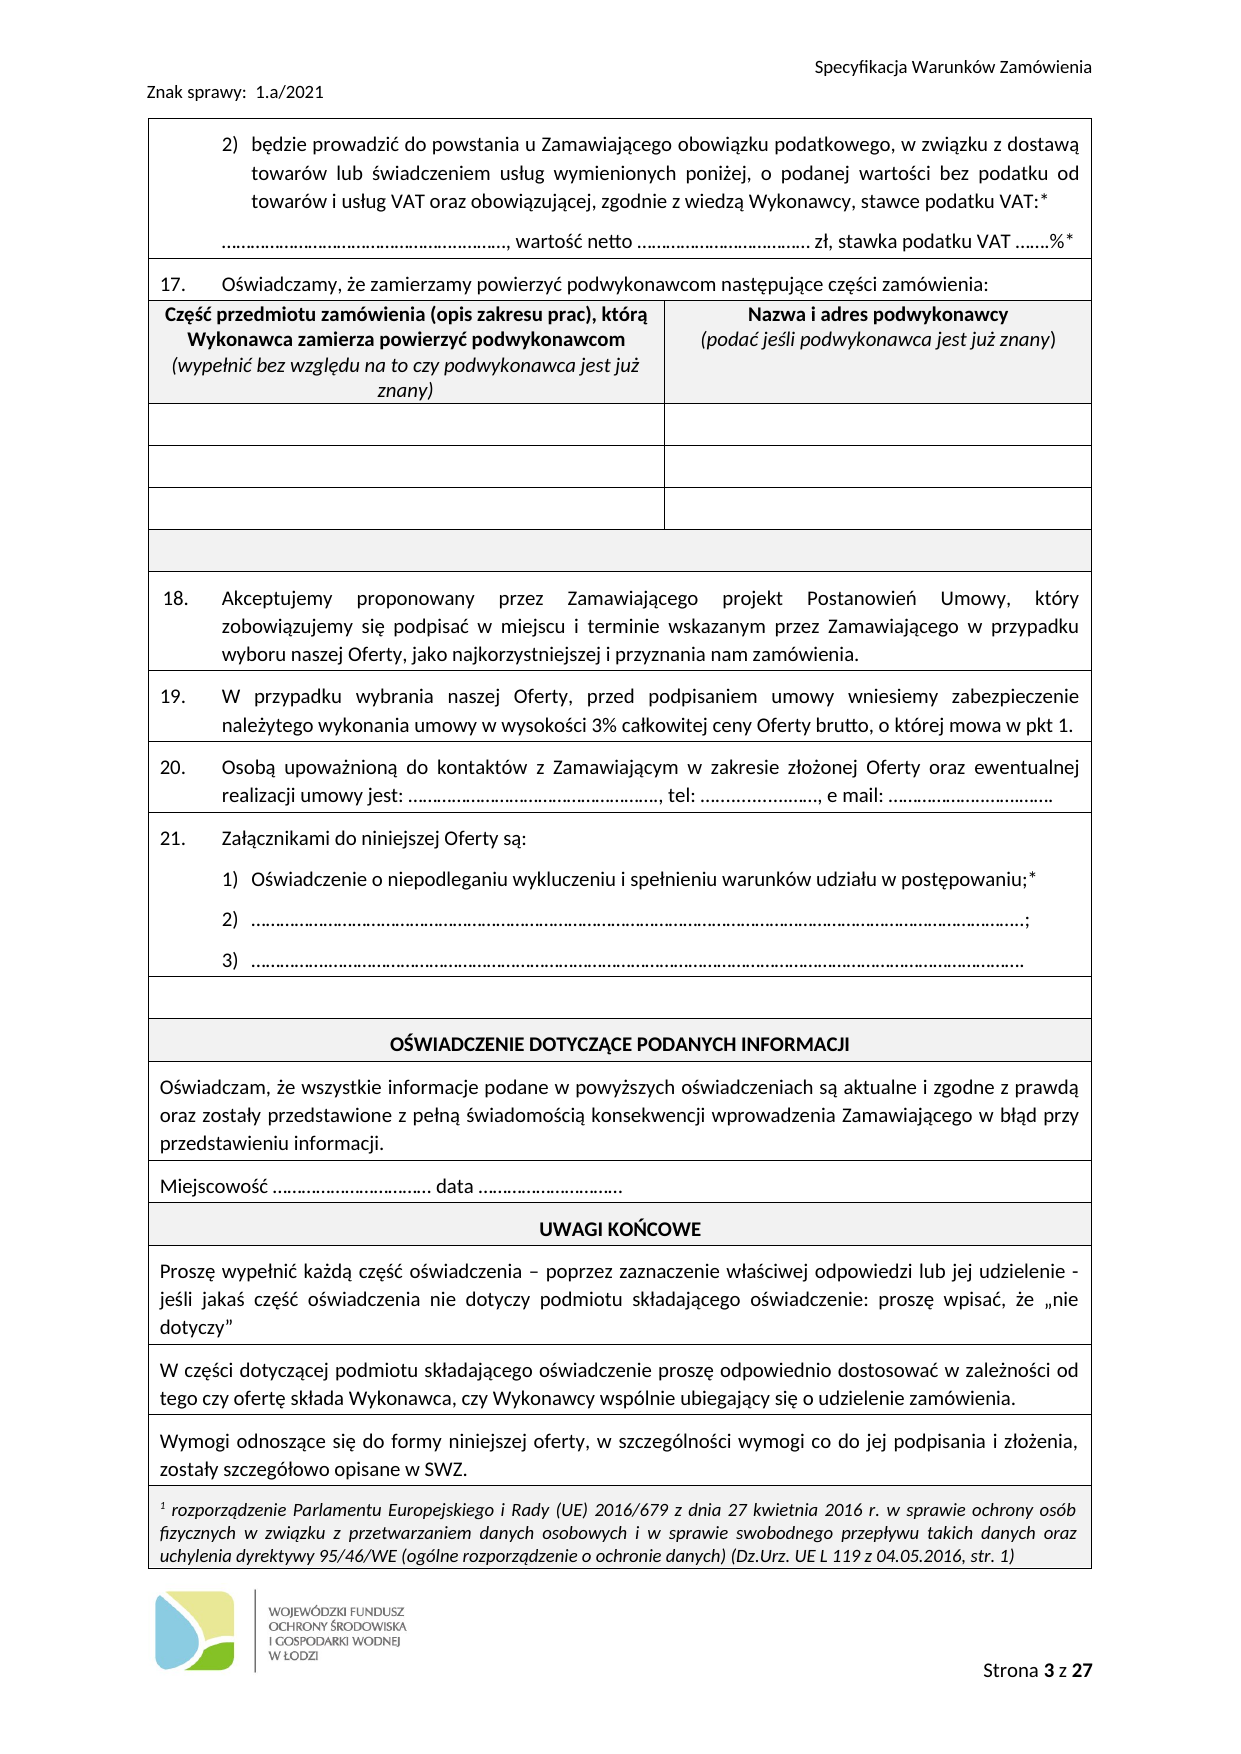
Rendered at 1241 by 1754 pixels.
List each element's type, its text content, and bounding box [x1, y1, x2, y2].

table_cell 17. Oświadczamy, że zamierzamy powierzyć podwykonawcom następujące części zamówienia: [149, 259, 1091, 300]
table_cell 21. Załącznikami do niniejszej Oferty są: 1) Oświadczenie o niepodleganiu wykluczeniu i spełnieniu warunków udziału w postępowaniu;* 2) ……………………………………………………………………………………………………………………………………………..; 3) …………….………………………………………………………………………………………………………………………………. [149, 813, 1091, 976]
table_cell [149, 977, 1091, 1018]
table_cell 19. W przypadku wybrania naszej Oferty, przed podpisaniem umowy wniesiemy zabezpieczenie należytego wykonania umowy w wysokości 3% całkowitej ceny Oferty brutto, o której mowa w pkt 1. [149, 671, 1091, 741]
table_cell [149, 404, 664, 445]
table_cell [665, 446, 1091, 487]
table_cell Wymogi odnoszące się do formy niniejszej oferty, w szczególności wymogi co do jej podpisania i złożenia, zostały szczegółowo opisane w SWZ. [149, 1415, 1091, 1485]
table_cell [149, 530, 1091, 571]
table_cell Oświadczam, że wszystkie informacje podane w powyższych oświadczeniach są aktualne i zgodne z prawdą oraz zostały przedstawione z pełną świadomością konsekwencji wprowadzenia Zamawiającego w błąd przy przedstawieniu informacji. [149, 1062, 1091, 1159]
table_cell Miejscowość …………………………… data ………………………… [149, 1161, 1091, 1202]
table_cell Część przedmiotu zamówienia (opis zakresu prac), którą Wykonawca zamierza powierzyć podwykonawcom (wypełnić bez względu na to czy podwykonawca jest już znany) [149, 301, 664, 403]
table_cell 20. Osobą upoważnioną do kontaktów z Zamawiającym w zakresie złożonej Oferty oraz ewentualnej realizacji umowy jest: ……………………………………………., tel: …..............……, e mail: ………………..…….……. [149, 742, 1091, 812]
table_cell 18. Akceptujemy proponowany przez Zamawiającego projekt Postanowień Umowy, który zobowiązujemy się podpisać w miejscu i terminie wskazanym przez Zamawiającego w przypadku wyboru naszej Oferty, jako najkorzystniejszej i przyznania nam zamówienia. [149, 572, 1091, 670]
table_cell Nazwa i adres podwykonawcy (podać jeśli podwykonawca jest już znany) [665, 301, 1091, 403]
table_cell [665, 488, 1091, 529]
table_cell [149, 446, 664, 487]
table_cell Proszę wypełnić każdą część oświadczenia – poprzez zaznaczenie właściwej odpowiedzi lub jej udzielenie - jeśli jakaś część oświadczenia nie dotyczy podmiotu składającego oświadczenie: proszę wpisać, że „nie dotyczy” [149, 1246, 1091, 1344]
table_cell [149, 488, 664, 529]
table_cell UWAGI KOŃCOWE [149, 1203, 1091, 1245]
table_cell [665, 404, 1091, 445]
table_cell OŚWIADCZENIE DOTYCZĄCE PODANYCH INFORMACJI [149, 1019, 1091, 1061]
table_cell W części dotyczącej podmiotu składającego oświadczenie proszę odpowiednio dostosować w zależności od tego czy ofertę składa Wykonawca, czy Wykonawcy wspólnie ubiegający się o udzielenie zamówienia. [149, 1345, 1091, 1414]
picture [147, 1583, 414, 1678]
